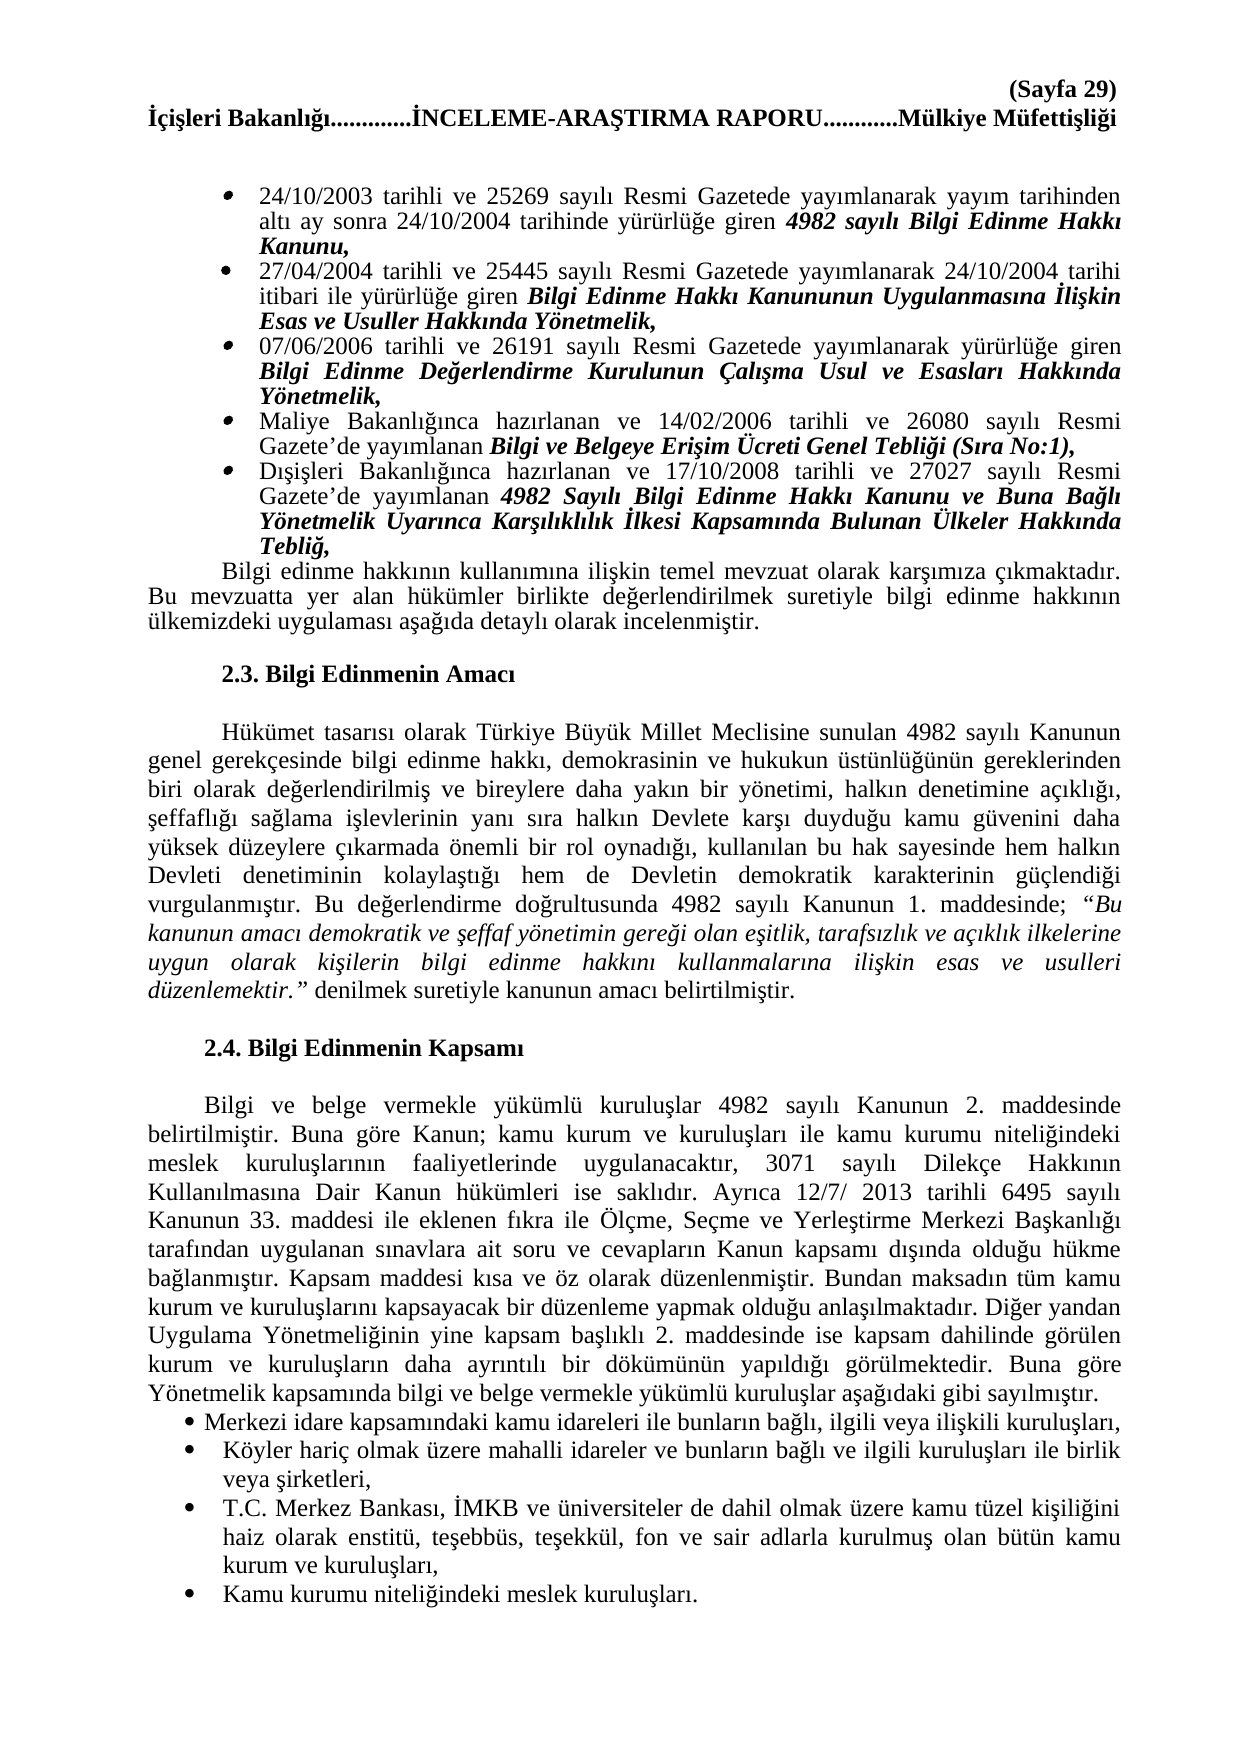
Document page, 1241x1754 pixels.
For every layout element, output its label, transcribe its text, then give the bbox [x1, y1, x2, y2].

list Dışişleri Bakanlığınca hazırlanan ve 17/10/2008 tarihli ve 27027 sayılı Resmi Gazete’de yayımlanan 4982 Sayılı Bilgi Edinme Hakkı Kanunu ve Buna Bağlı Yönetmelik Uyarınca Karşılıklılık İlkesi Kapsamında Bulunan Ülkeler Hakkında Tebliğ, [221, 459, 1122, 559]
text 2.4. Bilgi Edinmenin Kapsamı [148, 1033, 1122, 1062]
list Kamu kurumu niteliğindeki meslek kuruluşları. [185, 1579, 1122, 1608]
list Maliye Bakanlığınca hazırlanan ve 14/02/2006 tarihli ve 26080 sayılı Resmi Gazete’de yayımlanan Bilgi ve Belgeye Erişim Ücreti Genel Tebliği (Sıra No:1), [221, 409, 1122, 459]
text 2.3. Bilgi Edinmenin Amacı [221, 659, 1122, 688]
list 24/10/2003 tarihli ve 25269 sayılı Resmi Gazetede yayımlanarak yayım tarihinden altı ay sonra 24/10/2004 tarihinde yürürlüğe giren 4982 sayılı Bilgi Edinme Hakkı Kanunu, [221, 184, 1122, 259]
list 27/04/2004 tarihli ve 25445 sayılı Resmi Gazetede yayımlanarak 24/10/2004 tarihi itibari ile yürürlüğe giren Bilgi Edinme Hakkı Kanununun Uygulanmasına İlişkin Esas ve Usuller Hakkında Yönetmelik, [221, 259, 1122, 334]
list T.C. Merkez Bankası, İMKB ve üniversiteler de dahil olmak üzere kamu tüzel kişiliğini haiz olarak enstitü, teşebbüs, teşekkül, fon ve sair adlarla kurulmuş olan bütün kamu kurum ve kuruluşları, [185, 1493, 1122, 1579]
text Bilgi edinme hakkının kullanımına ilişkin temel mevzuat olarak karşımıza çıkmaktadır. Bu mevzuatta yer alan hükümler birlikte değerlendirilmek suretiyle bilgi edinme hakkının ülkemizdeki uygulaması aşağıda detaylı olarak incelenmiştir. [148, 559, 1122, 634]
list Merkezi idare kapsamındaki kamu idareleri ile bunların bağlı, ilgili veya ilişkili kuruluşları, [185, 1407, 1122, 1435]
list 07/06/2006 tarihli ve 26191 sayılı Resmi Gazetede yayımlanarak yürürlüğe giren Bilgi Edinme Değerlendirme Kurulunun Çalışma Usul ve Esasları Hakkında Yönetmelik, [221, 334, 1122, 409]
list Köyler hariç olmak üzere mahalli idareler ve bunların bağlı ve ilgili kuruluşları ile birlik veya şirketleri, [185, 1435, 1122, 1493]
text Bilgi ve belge vermekle yükümlü kuruluşlar 4982 sayılı Kanunun 2. maddesinde belirtilmiştir. Buna göre Kanun; kamu kurum ve kuruluşları ile kamu kurumu niteliğindeki meslek kuruluşlarının faaliyetlerinde uygulanacaktır, 3071 sayılı Dilekçe Hakkının Kullanılmasına Dair Kanun hükümleri ise saklıdır. Ayrıca 12/7/ 2013 tarihli 6495 sayılı Kanunun 33. maddesi ile eklenen fıkra ile Ölçme, Seçme ve Yerleştirme Merkezi Başkanlığı tarafından uygulanan sınavlara ait soru ve cevapların Kanun kapsamı dışında olduğu hükme bağlanmıştır. Kapsam maddesi kısa ve öz olarak düzenlenmiştir. Bundan maksadın tüm kamu kurum ve kuruluşlarını kapsayacak bir düzenleme yapmak olduğu anlaşılmaktadır. Diğer yandan Uygulama Yönetmeliğinin yine kapsam başlıklı 2. maddesinde ise kapsam dahilinde görülen kurum ve kuruluşların daha ayrıntılı bir dökümünün yapıldığı görülmektedir. Buna göre Yönetmelik kapsamında bilgi ve belge vermekle yükümlü kuruluşlar aşağıdaki gibi sayılmıştır. [148, 1090, 1122, 1407]
text Hükümet tasarısı olarak Türkiye Büyük Millet Meclisine sunulan 4982 sayılı Kanunun genel gerekçesinde bilgi edinme hakkı, demokrasinin ve hukukun üstünlüğünün gereklerinden biri olarak değerlendirilmiş ve bireylere daha yakın bir yönetimi, halkın denetimine açıklığı, şeffaflığı sağlama işlevlerinin yanı sıra halkın Devlete karşı duyduğu kamu güvenini daha yüksek düzeylere çıkarmada önemli bir rol oynadığı, kullanılan bu hak sayesinde hem halkın Devleti denetiminin kolaylaştığı hem de Devletin demokratik karakterinin güçlendiği vurgulanmıştır. Bu değerlendirme doğrultusunda 4982 sayılı Kanunun 1. maddesinde; “Bu kanunun amacı demokratik ve şeffaf yönetimin gereği olan eşitlik, tarafsızlık ve açıklık ilkelerine uygun olarak kişilerin bilgi edinme hakkını kullanmalarına ilişkin esas ve usulleri düzenlemektir.” denilmek suretiyle kanunun amacı belirtilmiştir. [148, 717, 1122, 1004]
